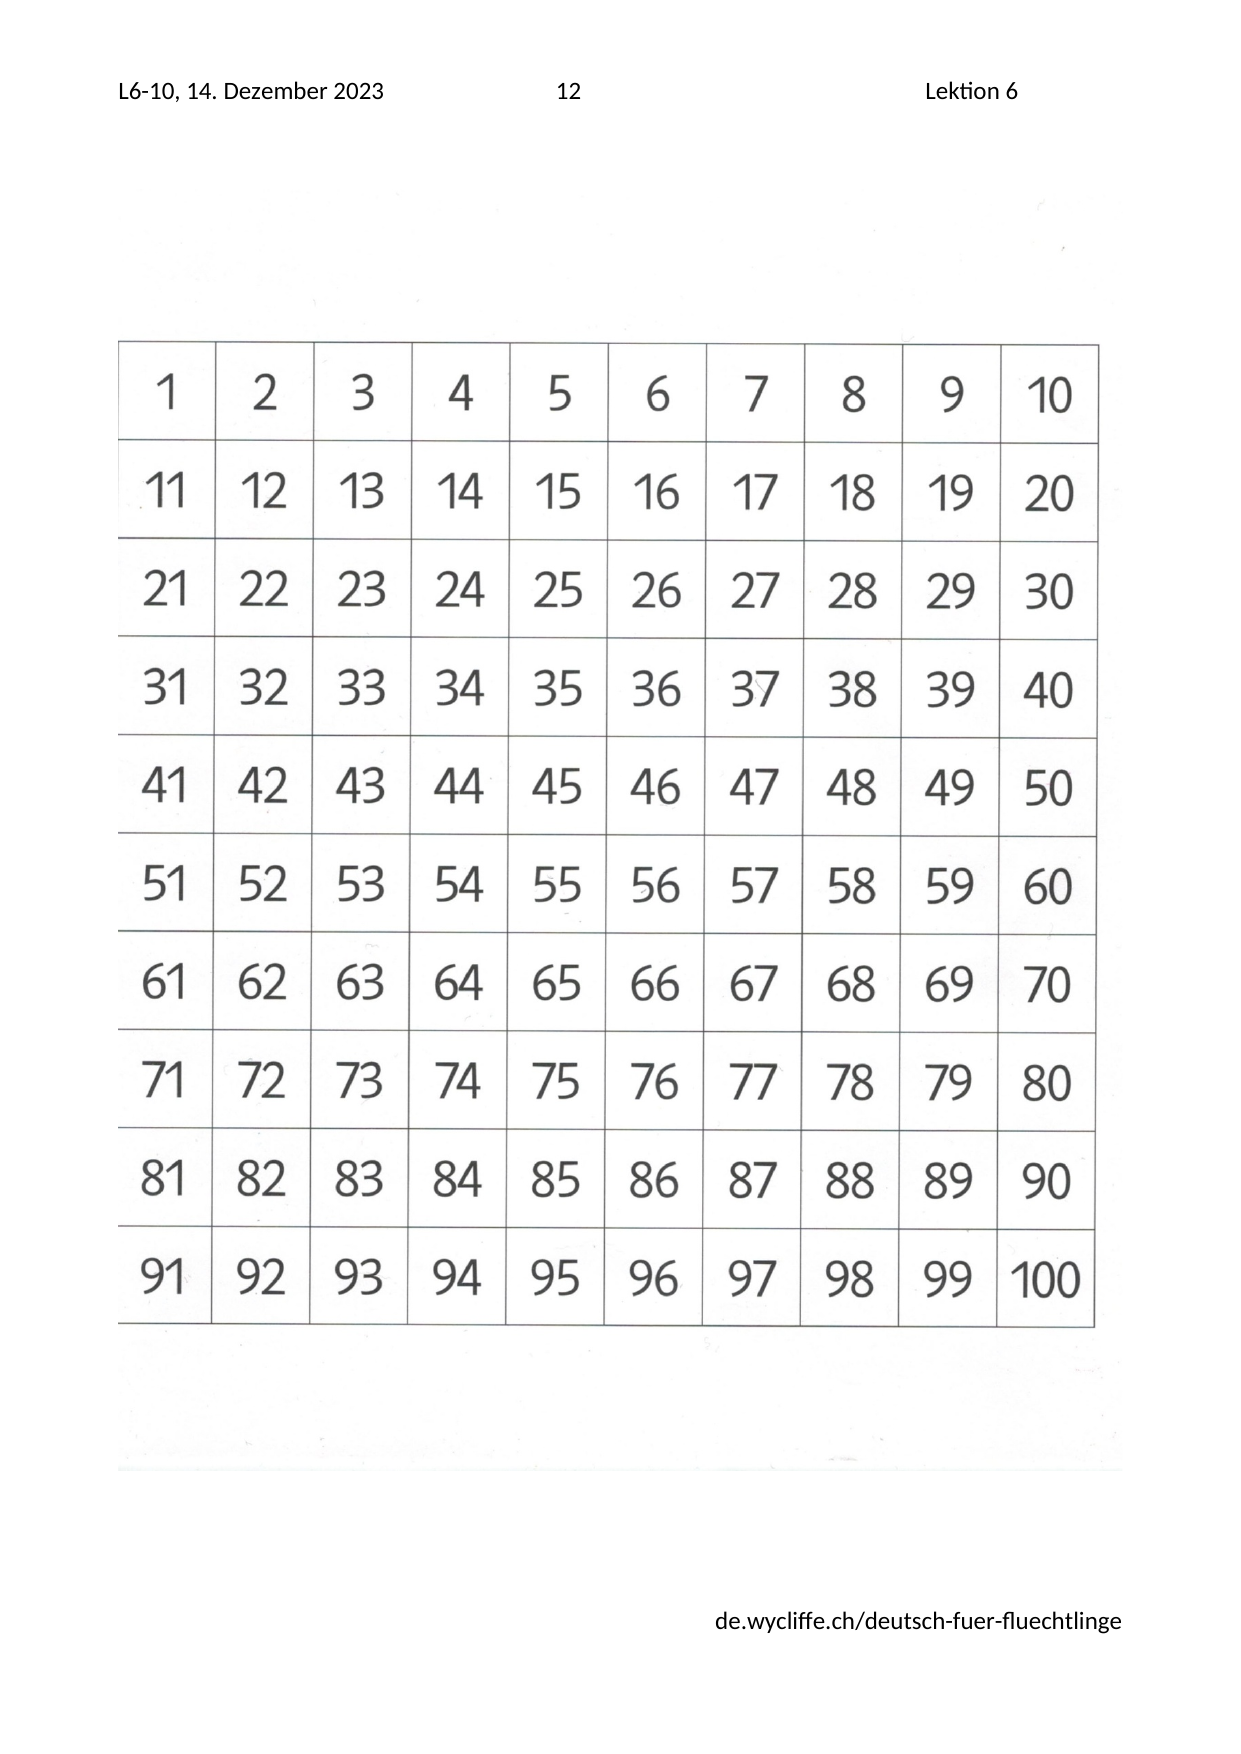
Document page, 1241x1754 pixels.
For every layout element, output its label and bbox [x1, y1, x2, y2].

picture [118, 189, 1123, 1471]
